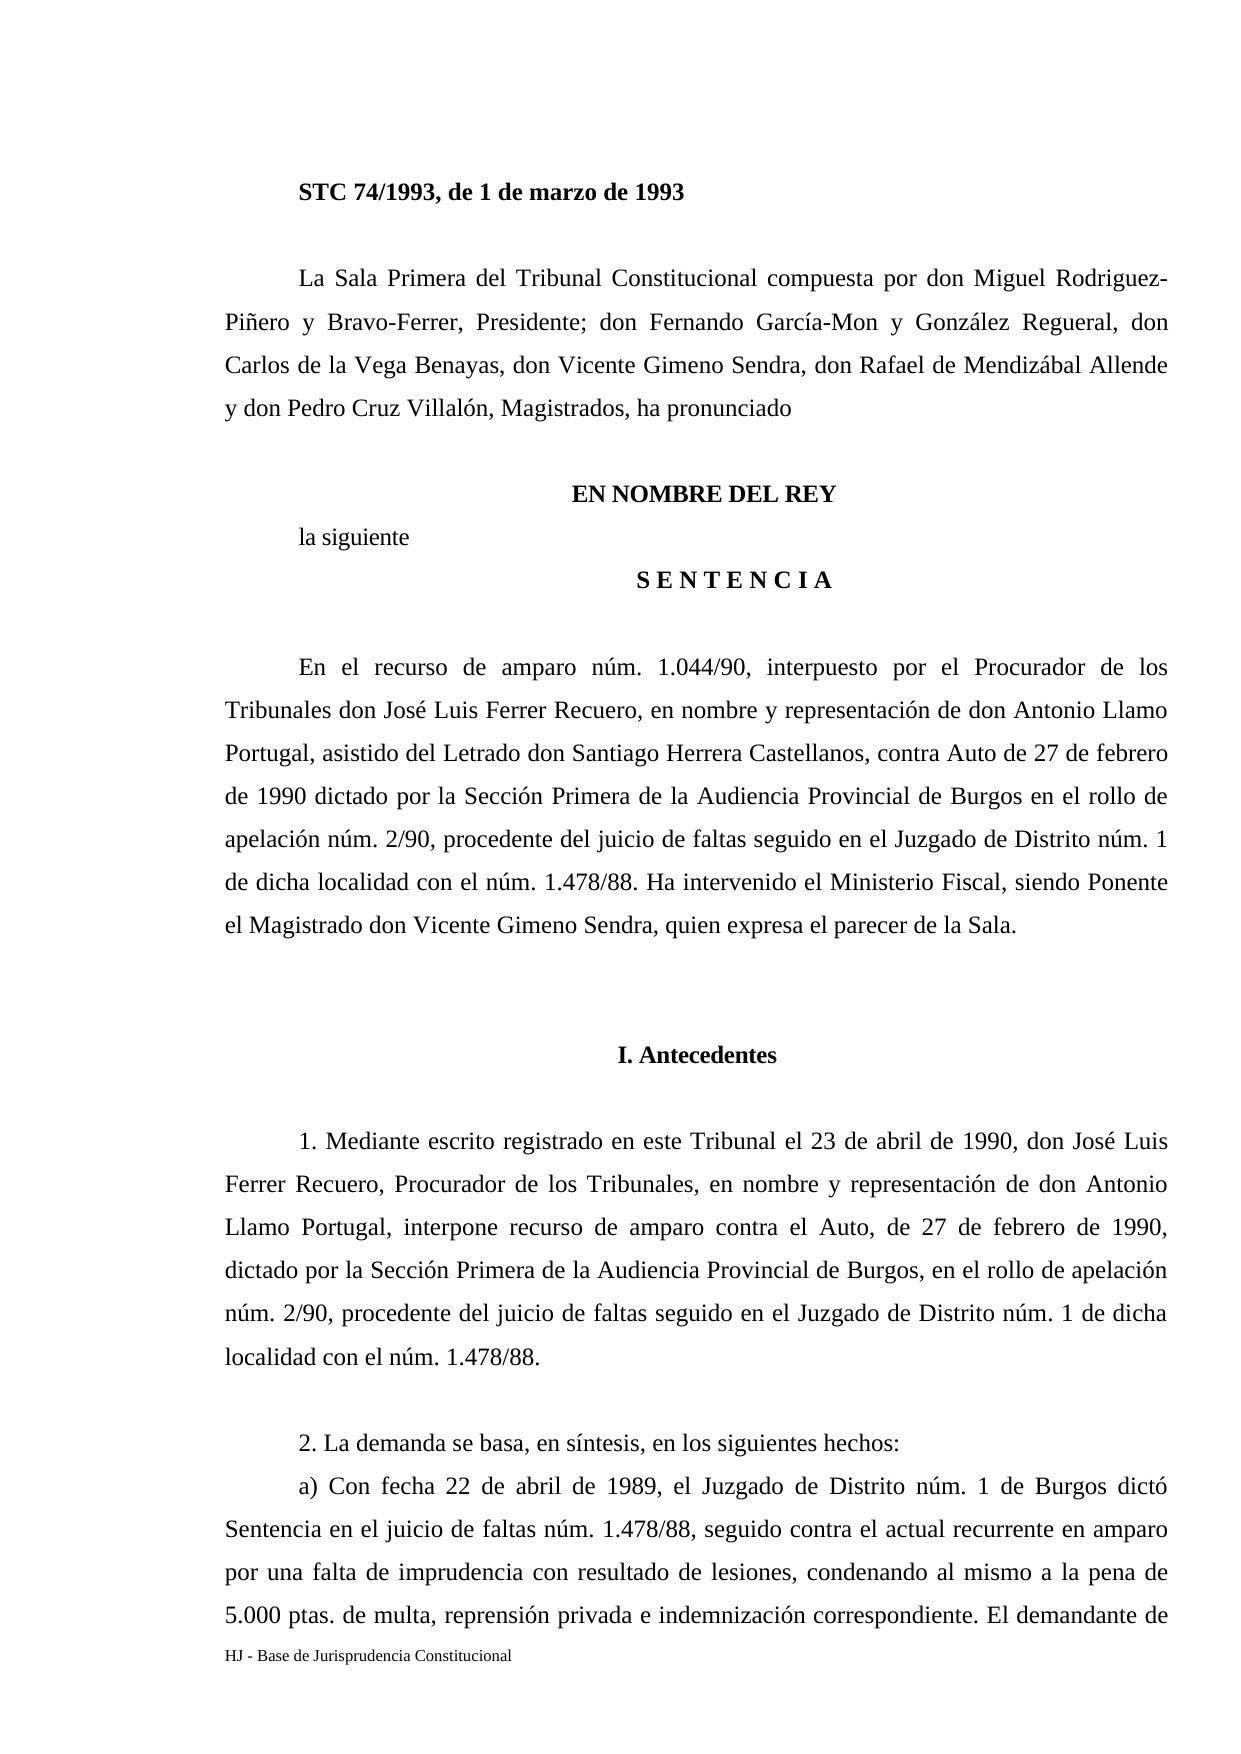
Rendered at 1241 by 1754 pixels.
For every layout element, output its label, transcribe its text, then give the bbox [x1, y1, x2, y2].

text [224, 1471, 1169, 1629]
text la siguiente [224, 522, 1110, 551]
text 1. Mediante escrito registrado en este Tribunal el 23 de abril de 1990, don José Luis Ferrer Recuero, Procurador de los Tribunales, en nombre y representación de don Antonio Llamo Portugal, interpone recurso de amparo contra el Auto, de 27 de febrero de 1990, dictado por la Sección Primera de la Audiencia Provincial de Burgos, en el rollo de apelación núm. 2/90, procedente del juicio de faltas seguido en el Juzgado de Distrito núm. 1 de dicha localidad con el núm. 1.478/88. [224, 1126, 1169, 1370]
text I. Antecedentes [224, 1040, 1169, 1068]
text EN NOMBRE DEL REY [224, 479, 1110, 508]
text S E N T E N C I A [224, 565, 1169, 594]
text En el recurso de amparo núm. 1.044/90, interpuesto por el Procurador de los Tribunales don José Luis Ferrer Recuero, en nombre y representación de don Antonio Llamo Portugal, asistido del Letrado don Santiago Herrera Castellanos, contra Auto de 27 de febrero de 1990 dictado por la Sección Primera de la Audiencia Provincial de Burgos en el rollo de apelación núm. 2/90, procedente del juicio de faltas seguido en el Juzgado de Distrito núm. 1 de dicha localidad con el núm. 1.478/88. Ha intervenido el Ministerio Fiscal, siendo Ponente el Magistrado don Vicente Gimeno Sendra, quien expresa el parecer de la Sala. [224, 652, 1169, 939]
text La Sala Primera del Tribunal Constitucional compuesta por don Miguel Rodriguez-Piñero y Bravo-Ferrer, Presidente; don Fernando García-Mon y González Regueral, don Carlos de la Vega Benayas, don Vicente Gimeno Sendra, don Rafael de Mendizábal Allende y don Pedro Cruz Villalón, Magistrados, ha pronunciado [224, 263, 1169, 422]
text 2. La demanda se basa, en síntesis, en los siguientes hechos: [224, 1428, 1169, 1457]
text STC 74/1993, de 1 de marzo de 1993 [224, 177, 1169, 206]
